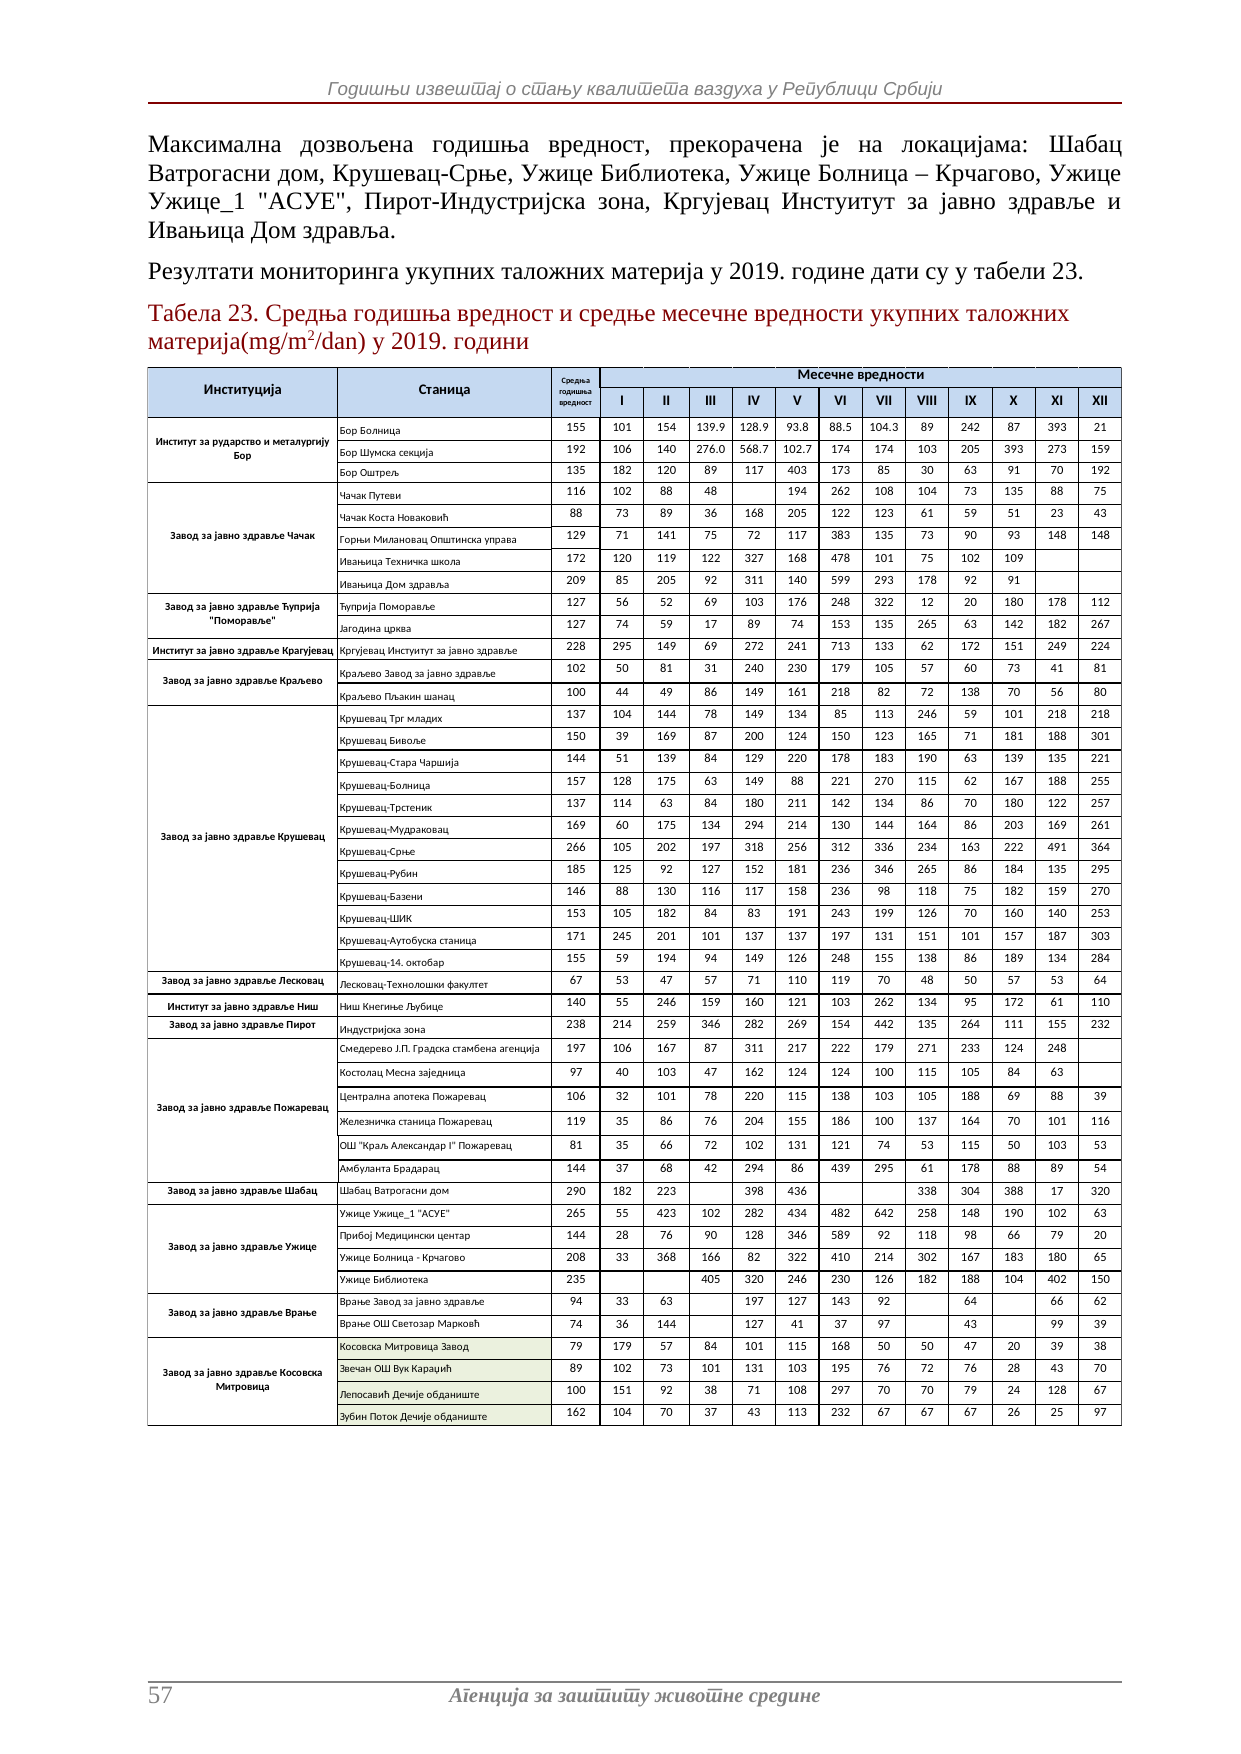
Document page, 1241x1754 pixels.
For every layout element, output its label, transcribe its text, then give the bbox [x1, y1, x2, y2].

text Табела 23. Средња годишња вредност и средње месечне вредности укупних таложних материја(mg/m2/dan) у 2019. години [148, 298, 1122, 355]
text Резултати мониторинга укупних таложних материја у 2019. године дати су у табели 23. [148, 256, 1122, 285]
text Максимална дозвољена годишња вредност, прекорачена је на локацијама: Шабац Ватрогасни дом, Крушевац-Срње, Ужице Библиотека, Ужице Болница – Крчагово, Ужице Ужице_1 "АСУЕ", Пирот-Индустријска зона, Кргујевац Инстуитут за јавно здравље и Ивањица Дом здравља. [148, 129, 1122, 244]
